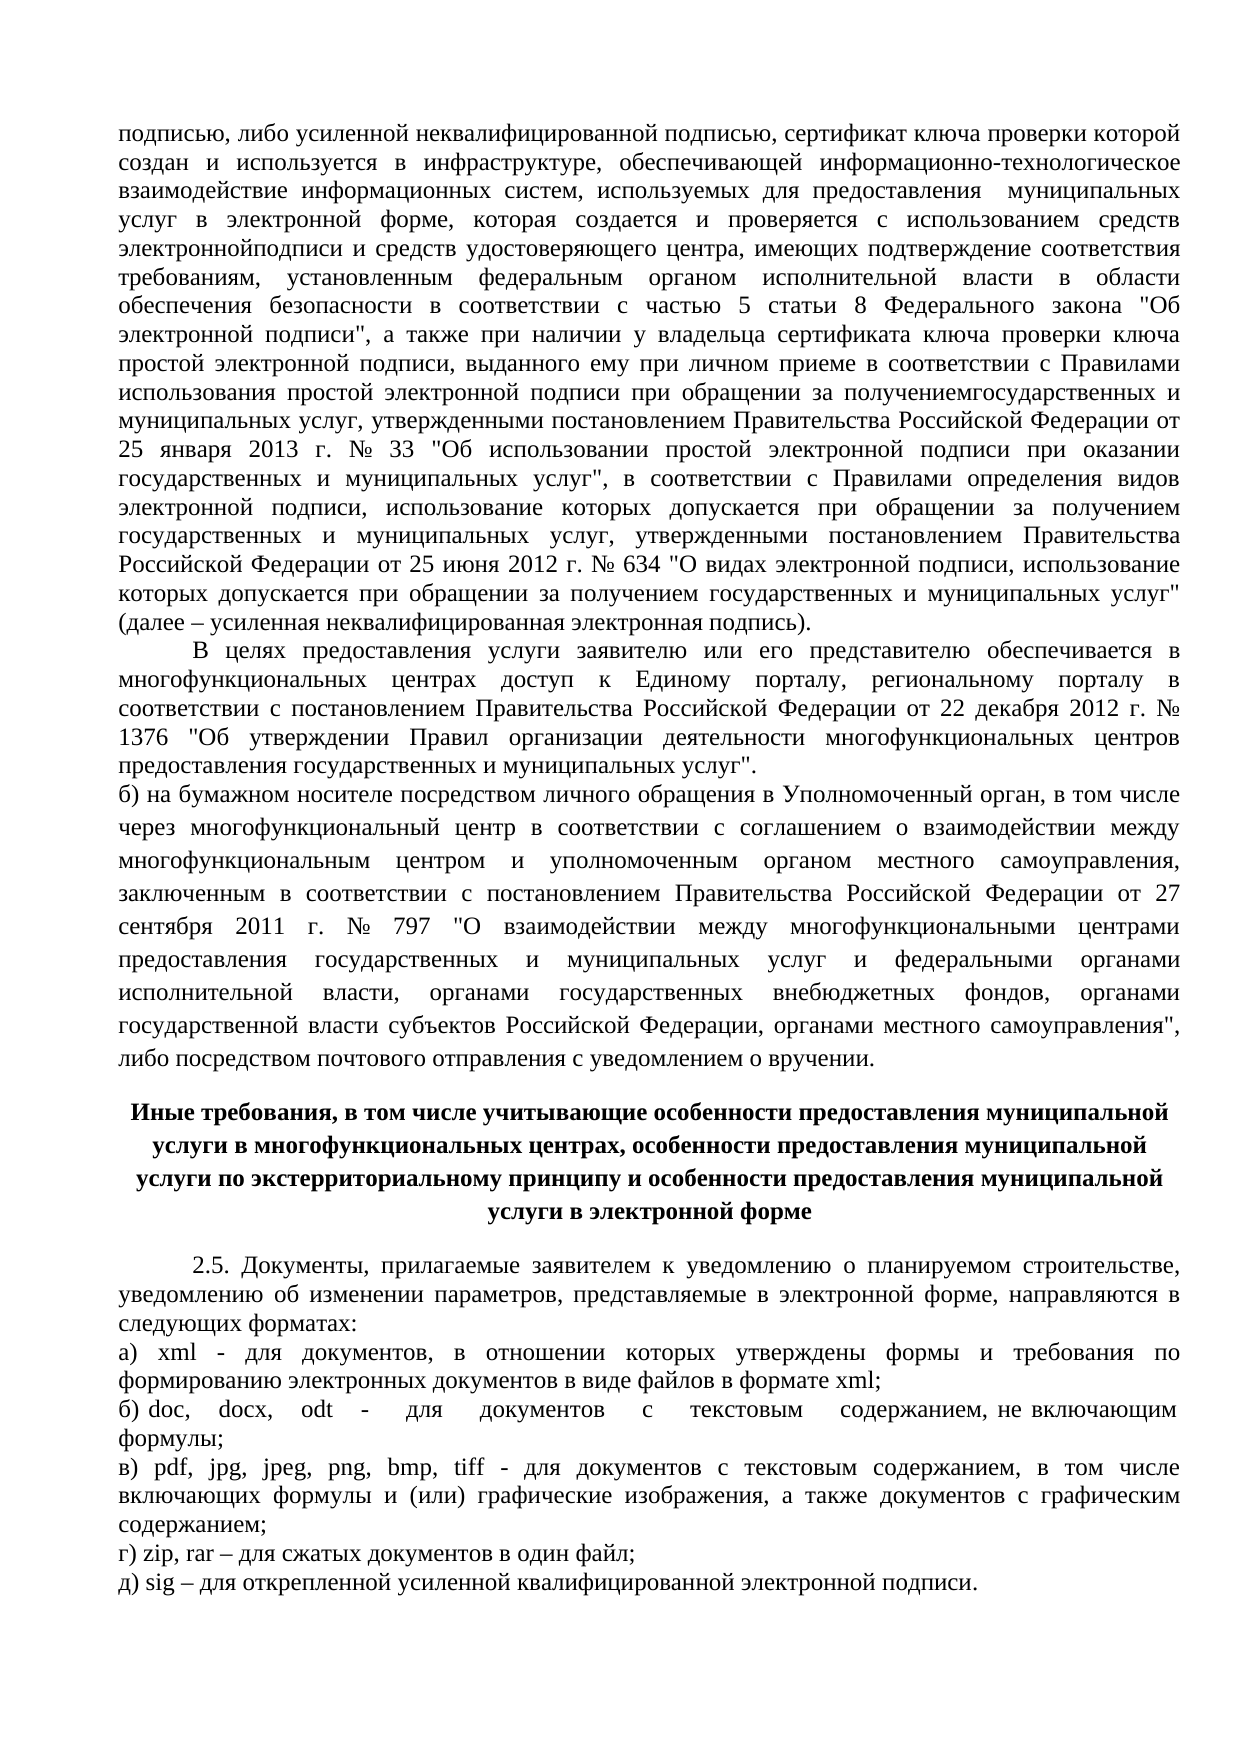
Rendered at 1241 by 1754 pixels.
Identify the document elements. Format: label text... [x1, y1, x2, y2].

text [118, 118, 1181, 636]
text а) xml - для документов, в отношении которых утверждены формы и требования по формированию электронных документов в виде файлов в формате xml; [118, 1337, 1181, 1394]
text д) sig – для открепленной усиленной квалифицированной электронной подписи. [118, 1567, 1181, 1595]
text б) на бумажном носителе посредством личного обращения в Уполномоченный орган, в том числе через многофункциональный центр в соответствии с соглашением о взаимодействии между многофункциональным центром и уполномоченным органом местного самоуправления, заключенным в соответствии с постановлением Правительства Российской Федерации от 27 сентября 2011 г. № 797 "О взаимодействии между многофункциональными центрами предоставления государственных и муниципальных услуг и федеральными органами исполнительной власти, органами государственных внебюджетных фондов, органами государственной власти субъектов Российской Федерации, органами местного самоуправления", либо посредством почтового отправления с уведомлением о вручении. [118, 779, 1181, 1072]
text В целях предоставления услуги заявителю или его представителю обеспечивается в многофункциональных центрах доступ к Единому порталу, региональному порталу в соответствии с постановлением Правительства Российской Федерации от 22 декабря 2012 г. № 1376 "Об утверждении Правил организации деятельности многофункциональных центров предоставления государственных и муниципальных услуг". [118, 636, 1181, 779]
text в) pdf, jpg, jpeg, png, bmp, tiff - для документов с текстовым содержанием, в том числе включающих формулы и (или) графические изображения, а также документов с графическим содержанием; [118, 1452, 1181, 1538]
text 2.5. Документы, прилагаемые заявителем к уведомлению о планируемом строительстве, уведомлению об изменении параметров, представляемые в электронной форме, направляются в следующих форматах: [118, 1250, 1181, 1337]
text г) zip, rar – для сжатых документов в один файл; [118, 1538, 1181, 1567]
text б) doc, docx, odt - для документов с текстовым содержанием, не включающим формулы; [118, 1394, 1181, 1452]
text Иные требования, в том числе учитывающие особенности предоставления муниципальной услуги в многофункциональных центрах, особенности предоставления муниципальной услуги по экстерриториальному принципу и особенности предоставления муниципальной услуги в электронной форме [118, 1097, 1181, 1225]
